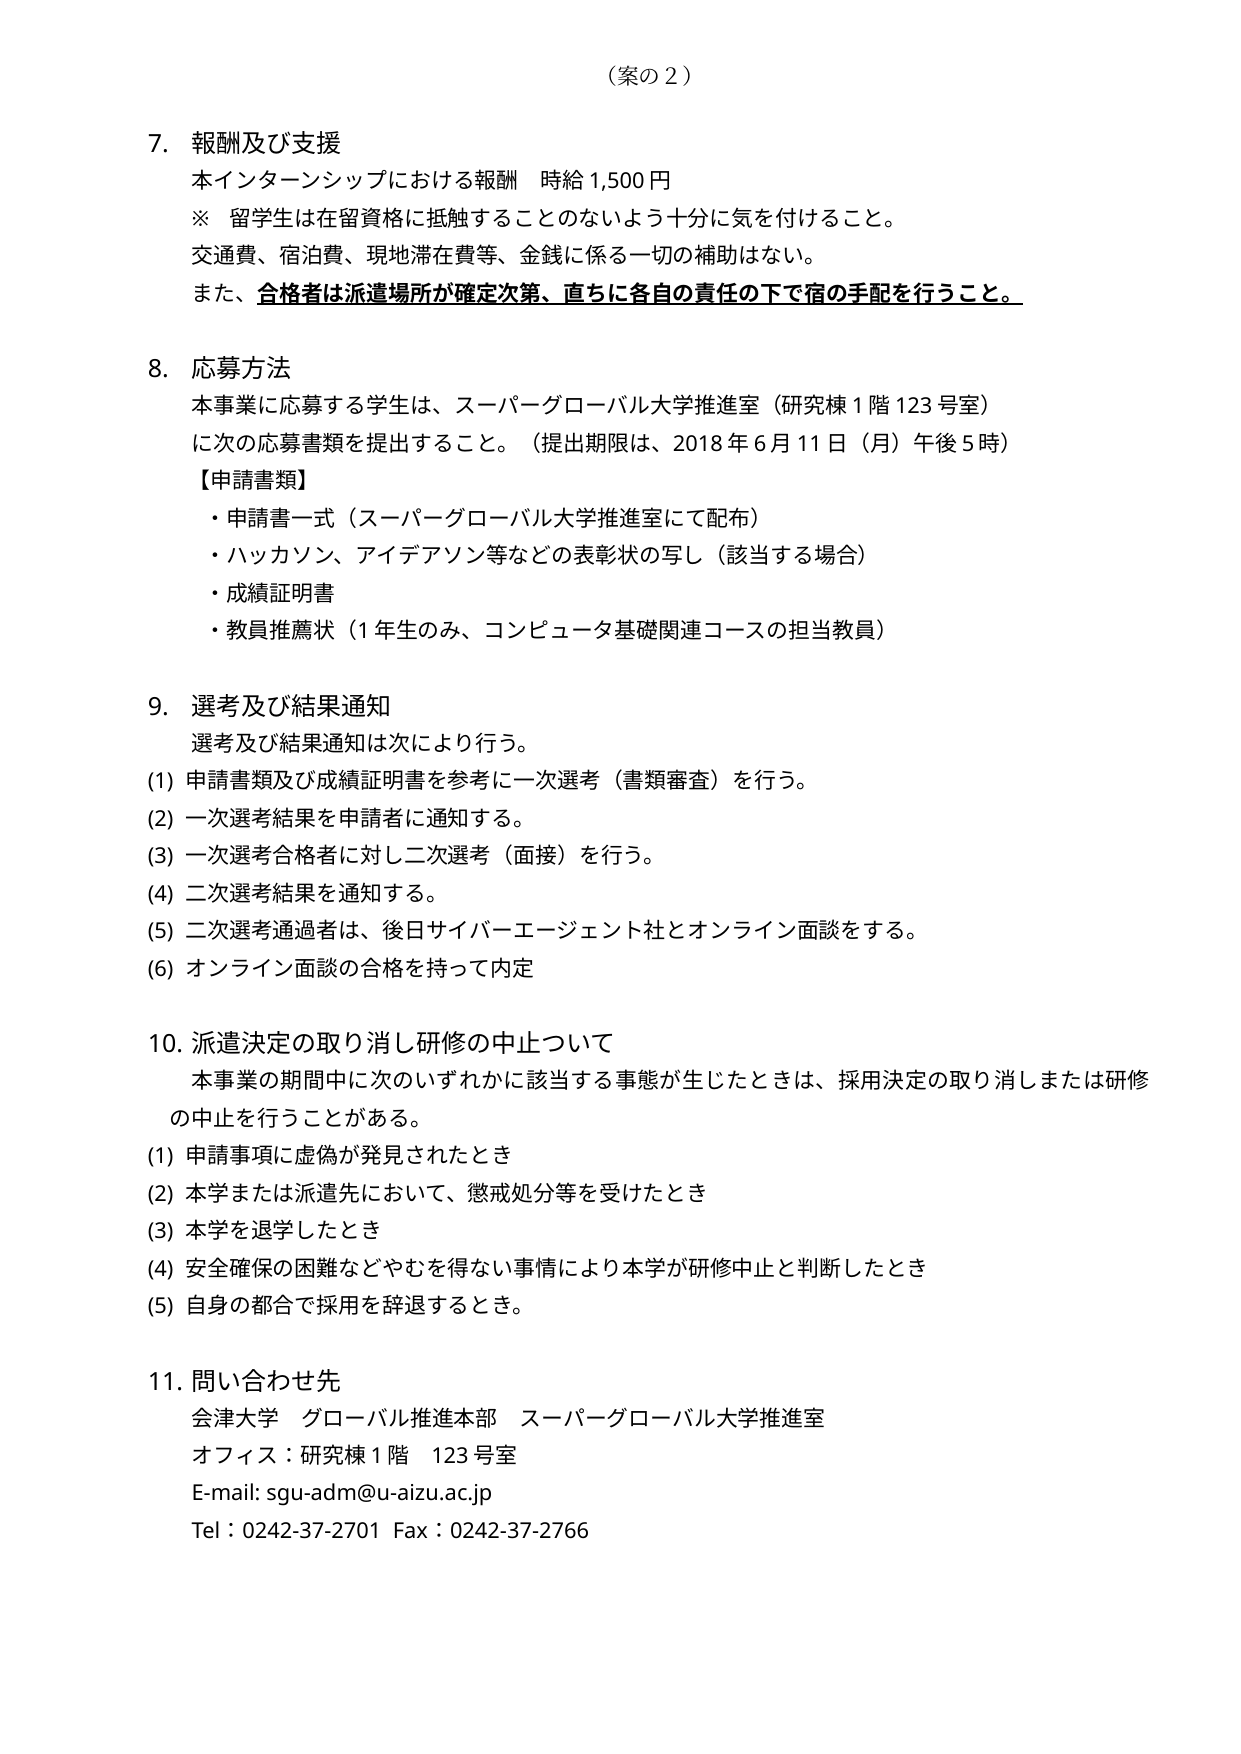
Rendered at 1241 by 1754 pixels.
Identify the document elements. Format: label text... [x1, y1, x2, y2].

list 留学生は在留資格に抵触することのないよう十分に気を付けること。 [191, 198, 1152, 235]
text 本事業に応募する学生は、スーパーグローバル大学推進室（研究棟1階123号室） [169, 385, 1152, 423]
text 会津大学 グローバル推進本部 スーパーグローバル大学推進室 [191, 1398, 1152, 1435]
subtitle 報酬及び支援 [148, 123, 1152, 160]
subtitle 派遣決定の取り消し研修の中止ついて [148, 1023, 1152, 1060]
text E-mail: sgu-adm@u-aizu.ac.jp [148, 1473, 1152, 1510]
text 本事業の期間中に次のいずれかに該当する事態が生じたときは、採用決定の取り消しまたは研修の中止を行うことがある。 [169, 1060, 1152, 1135]
text 交通費、宿泊費、現地滞在費等、金銭に係る一切の補助はない。 [169, 235, 1152, 273]
text ・ハッカソン、アイデアソン等などの表彰状の写し（該当する場合） [148, 535, 1152, 573]
subtitle 二次選考結果を通知する。 [148, 873, 1152, 910]
subtitle 一次選考合格者に対し二次選考（面接）を行う。 [148, 835, 1152, 873]
text ・申請書一式（スーパーグローバル大学推進室にて配布） [148, 498, 1152, 535]
subtitle 本学または派遣先において、懲戒処分等を受けたとき [148, 1173, 1152, 1210]
text Tel：0242-37-2701 Fax：0242-37-2766 [148, 1510, 1152, 1548]
subtitle 一次選考結果を申請者に通知する。 [148, 798, 1152, 835]
subtitle 問い合わせ先 [148, 1360, 1152, 1398]
text 【申請書類】 [166, 460, 1152, 498]
text オフィス：研究棟1階 123号室 [148, 1435, 1152, 1473]
subtitle 申請事項に虚偽が発見されたとき [148, 1135, 1152, 1173]
text 本インターンシップにおける報酬 時給1,500円 [169, 160, 1152, 198]
subtitle 安全確保の困難などやむを得ない事情により本学が研修中止と判断したとき [148, 1248, 1152, 1285]
subtitle 二次選考通過者は、後日サイバーエージェント社とオンライン面談をする。 [148, 910, 1152, 948]
subtitle 申請書類及び成績証明書を参考に一次選考（書類審査）を行う。 [148, 760, 1152, 798]
subtitle 本学を退学したとき [148, 1210, 1152, 1248]
text ・成績証明書 [148, 573, 1152, 610]
subtitle 選考及び結果通知 [148, 685, 1152, 723]
subtitle オンライン面談の合格を持って内定 [148, 948, 1152, 985]
text ・教員推薦状（1年生のみ、コンピュータ基礎関連コースの担当教員） [148, 610, 1152, 648]
text 選考及び結果通知は次により行う。 [148, 723, 1152, 760]
subtitle 応募方法 [148, 348, 1152, 385]
text に次の応募書類を提出すること。（提出期限は、2018年6月11日（月）午後5時） [169, 423, 1152, 460]
text また、合格者は派遣場所が確定次第、直ちに各自の責任の下で宿の手配を行うこと。 [169, 273, 1152, 310]
subtitle 自身の都合で採用を辞退するとき。 [148, 1285, 1152, 1323]
